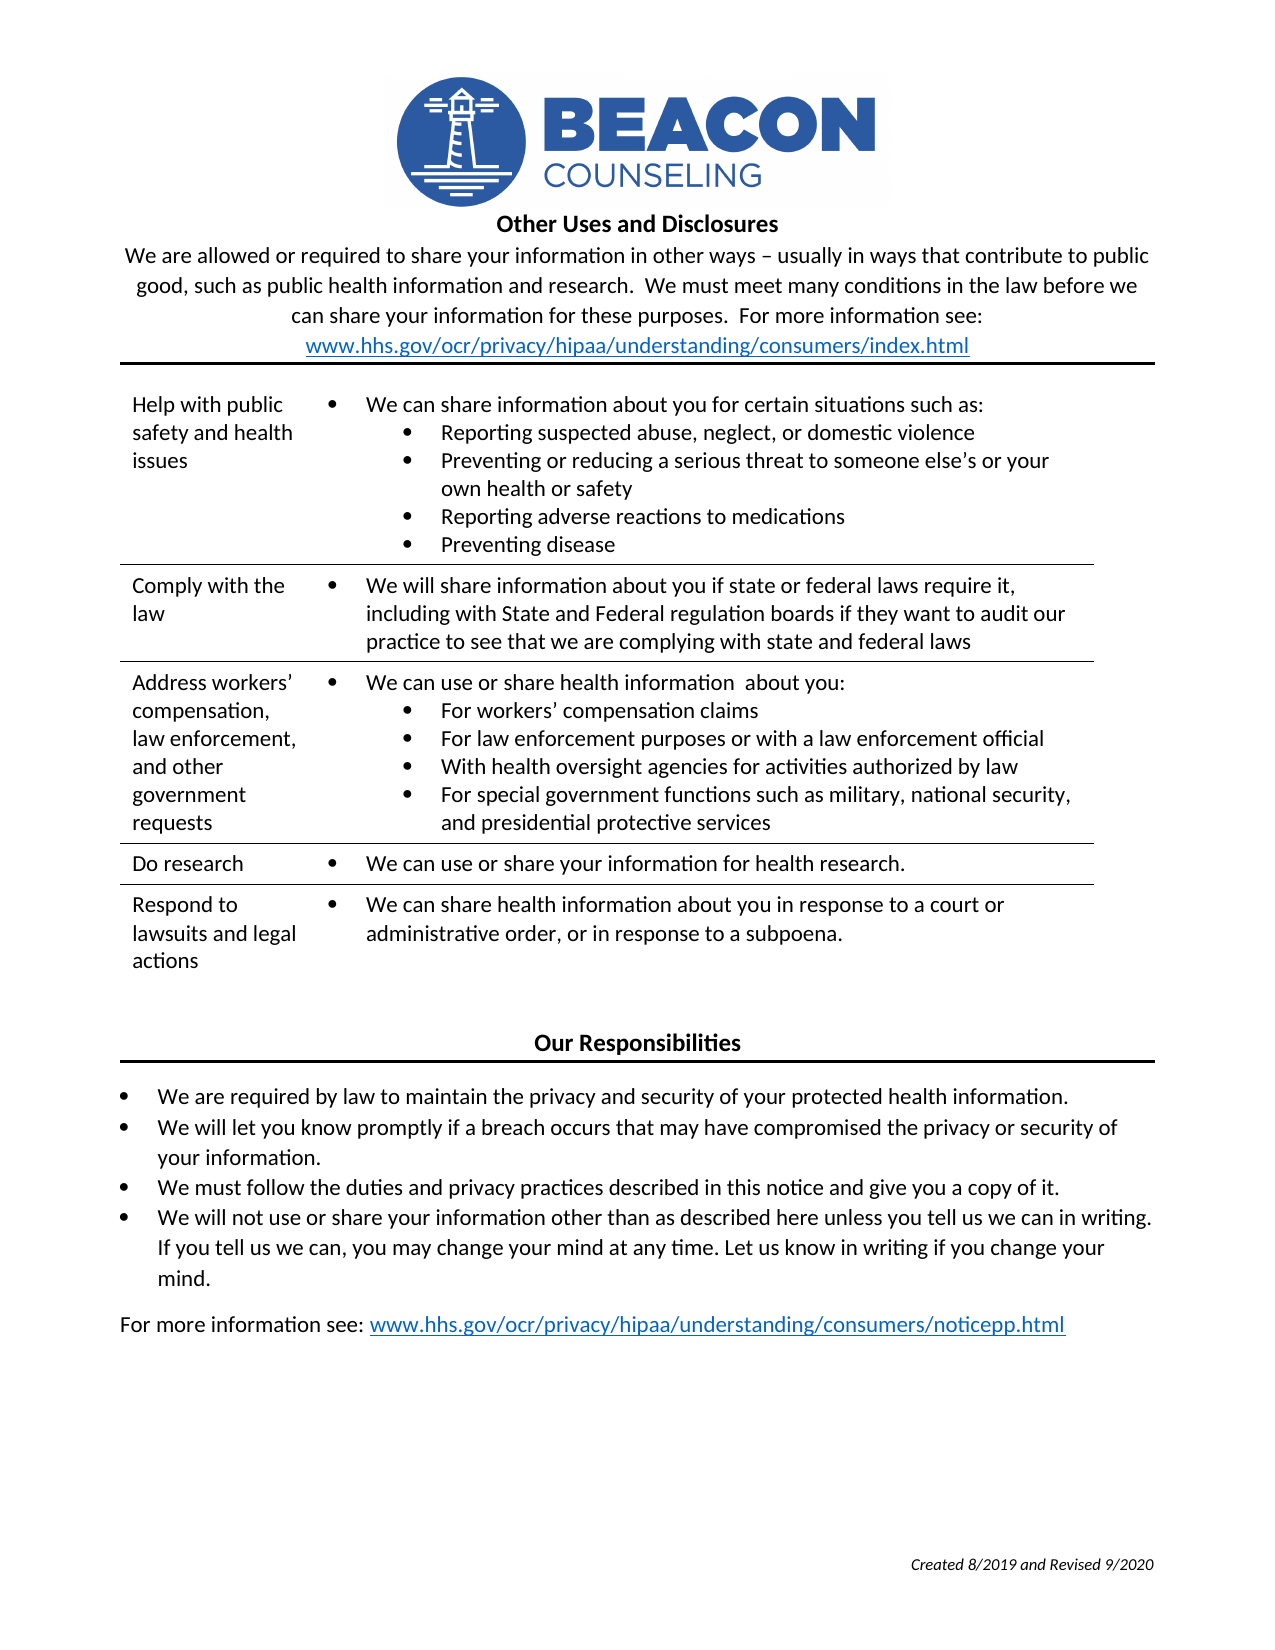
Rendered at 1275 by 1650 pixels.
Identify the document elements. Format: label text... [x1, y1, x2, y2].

table_cell Do research [120, 844, 316, 883]
table_cell Address workers’ compensation, law enforcement, and other government requests [120, 662, 316, 842]
table_header We can share information about you for certain situations such as: Reporting suspected abuse, neglect, or domestic violence Preventing or reducing a serious threat to someone else’s or your own health or safety Reporting adverse reactions to medications Preventing disease [316, 384, 1094, 564]
table_cell We can share health information about you in response to a court or administrative order, or in response to a subpoena. [316, 885, 1094, 981]
text Our Responsibilities [120, 1028, 1155, 1060]
list We must follow the duties and privacy practices described in this notice and give you a copy of it. [120, 1173, 1155, 1201]
table_cell Respond to lawsuits and legal actions [120, 885, 316, 981]
list We will let you know promptly if a breach occurs that may have compromised the privacy or security of your information. [120, 1113, 1155, 1171]
list We are required by law to maintain the privacy and security of your protected health information. [120, 1082, 1155, 1110]
table_cell Comply with the law [120, 565, 316, 661]
table_cell We will share information about you if state or federal laws require it, including with State and Federal regulation boards if they want to audit our practice to see that we are complying with state and federal laws [316, 565, 1094, 661]
table_header Help with public safety and health issues [120, 384, 316, 564]
picture [382, 75, 893, 209]
text Other Uses and Disclosures We are allowed or required to share your information in other ways – usually in ways that contribute to public good, such as public health information and research. We must meet many conditions in the law before we can share your information for these purposes. For more information see: www.hhs.gov/ocr/privacy/hipaa/understanding/consumers/index.html [120, 208, 1155, 362]
table_cell We can use or share your information for health research. [316, 844, 1094, 883]
table_cell We can use or share health information about you: For workers’ compensation claims For law enforcement purposes or with a law enforcement official With health oversight agencies for activities authorized by law For special government functions such as military, national security, and presidential protective services [316, 662, 1094, 842]
list We will not use or share your information other than as described here unless you tell us we can in writing. If you tell us we can, you may change your mind at any time. Let us know in writing if you change your mind. [120, 1203, 1155, 1292]
text For more information see: www.hhs.gov/ocr/privacy/hipaa/understanding/consumers/noticepp.html [120, 1311, 1155, 1338]
